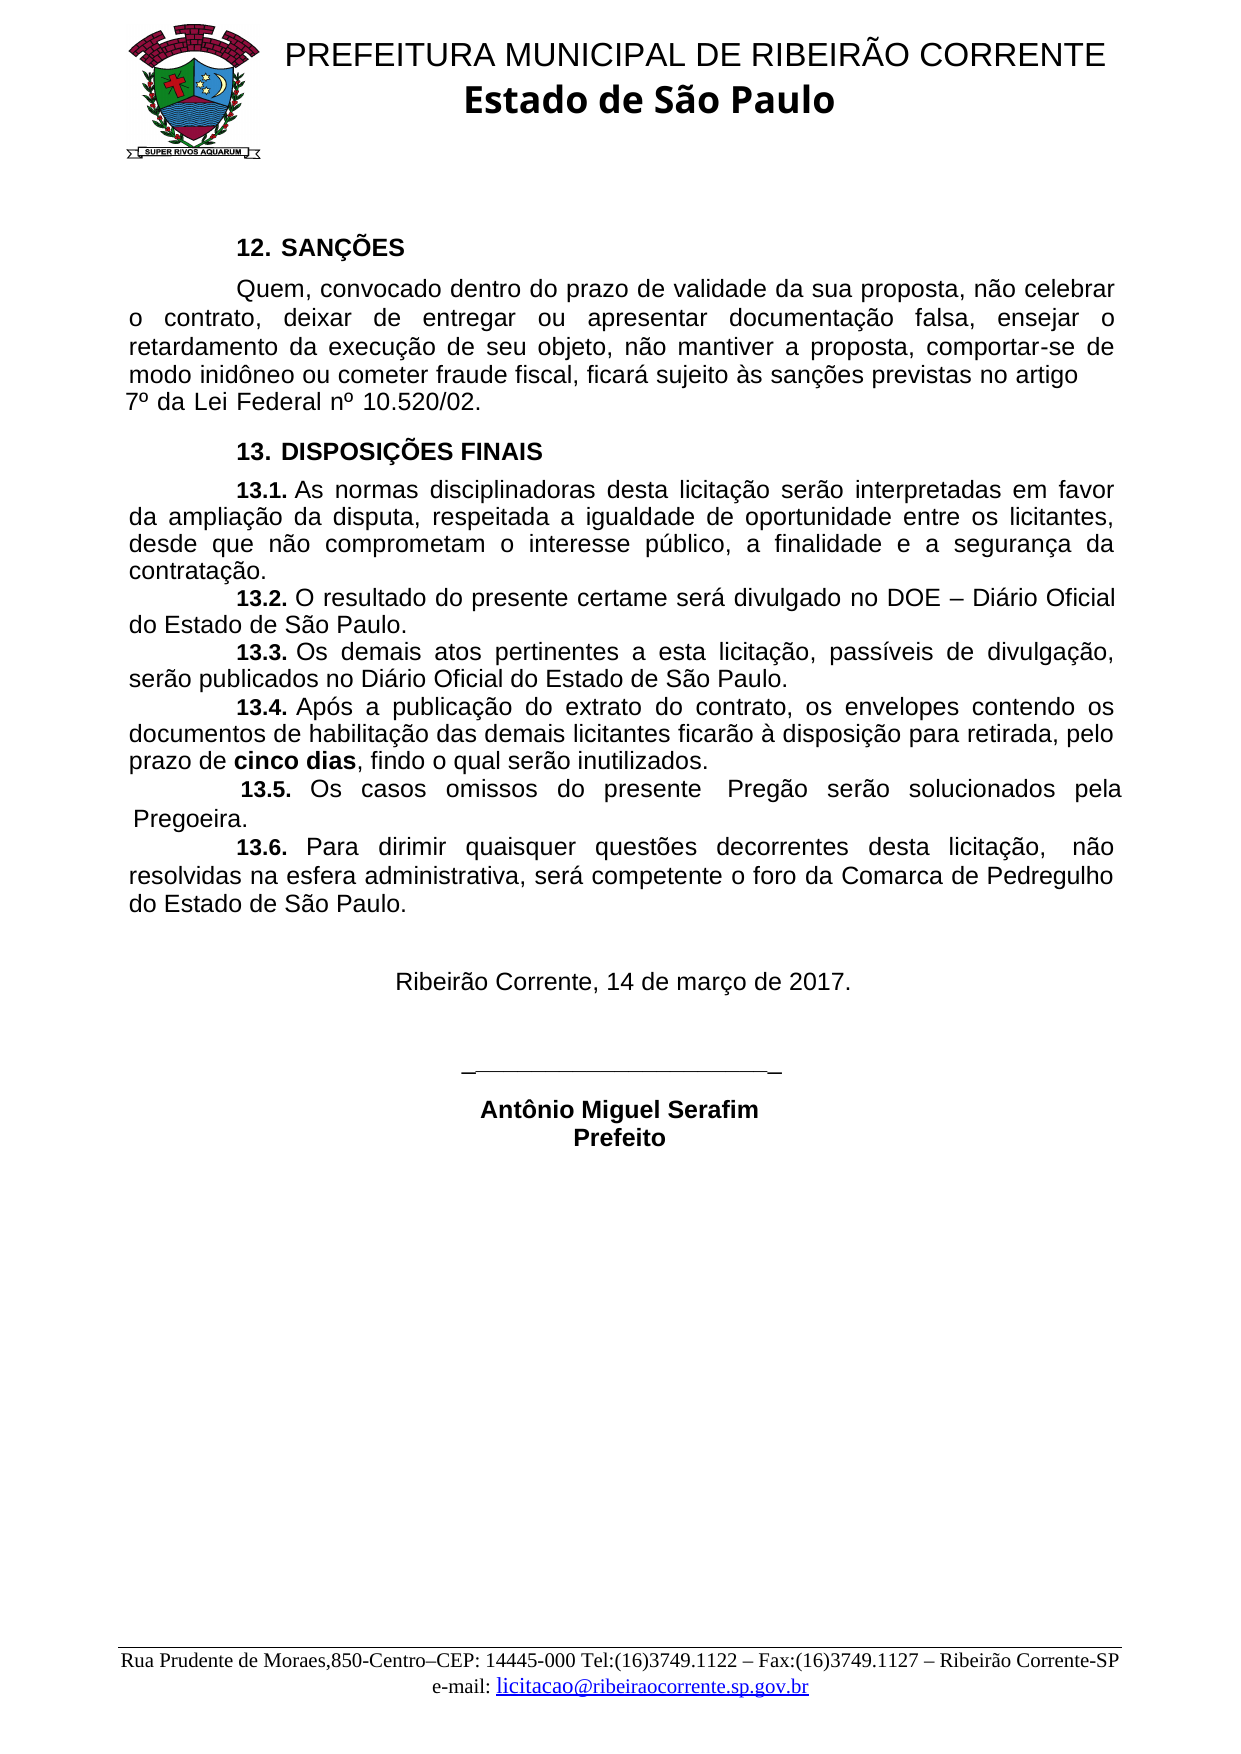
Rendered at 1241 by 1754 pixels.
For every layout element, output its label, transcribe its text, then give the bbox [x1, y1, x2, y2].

text Antônio Miguel Serafim [369, 1095, 870, 1123]
text 13.3. Os demais atos pertinentes a esta licitação, passíveis de divulgação, serão publicados no Diário Oficial do Estado de São Paulo. [129, 639, 1114, 693]
text Prefeito [369, 1123, 870, 1152]
text 13.6. Para dirimir quaisquer questões decorrentes desta licitação, não resolvidas na esfera administrativa, será competente o foro da Comarca de Pedregulho do Estado de São Paulo. [129, 833, 1114, 918]
picture [126, 24, 261, 159]
text 7º da Lei Federal nº 10.520/02. [125, 389, 1114, 416]
text Ribeirão Corrente, 14 de março de 2017. [395, 967, 1054, 996]
text 12. SANÇÕES [236, 233, 1122, 261]
text 13. DISPOSIÇÕES FINAIS [158, 437, 1122, 466]
text 13.1. As normas disciplinadoras desta licitação serão interpretadas em favor da ampliação da disputa, respeitada a igualdade de oportunidade entre os licitantes, desde que não comprometam o interesse público, a finalidade e a segurança da contratação. [129, 477, 1114, 585]
text 13.2. O resultado do presente certame será divulgado no DOE – Diário Oficial do Estado de São Paulo. [129, 585, 1115, 639]
text Quem, convocado dentro do prazo de validade da sua proposta, não celebrar o contrato, deixar de entregar ou apresentar documentação falsa, ensejar o retardamento da execução de seu objeto, não mantiver a proposta, comportar-se de modo inidôneo ou cometer fraude fiscal, ficará sujeito às sanções previstas no artigo [129, 274, 1115, 389]
text _______________________ [118, 1053, 1122, 1074]
text 13.5. Os casos omissos do presente Pregão serão solucionados pela Pregoeira. [133, 774, 1122, 833]
text 13.4. Após a publicação do extrato do contrato, os envelopes contendo os documentos de habilitação das demais licitantes ficarão à disposição para retirada, pelo prazo de cinco dias, findo o qual serão inutilizados. [129, 693, 1114, 774]
